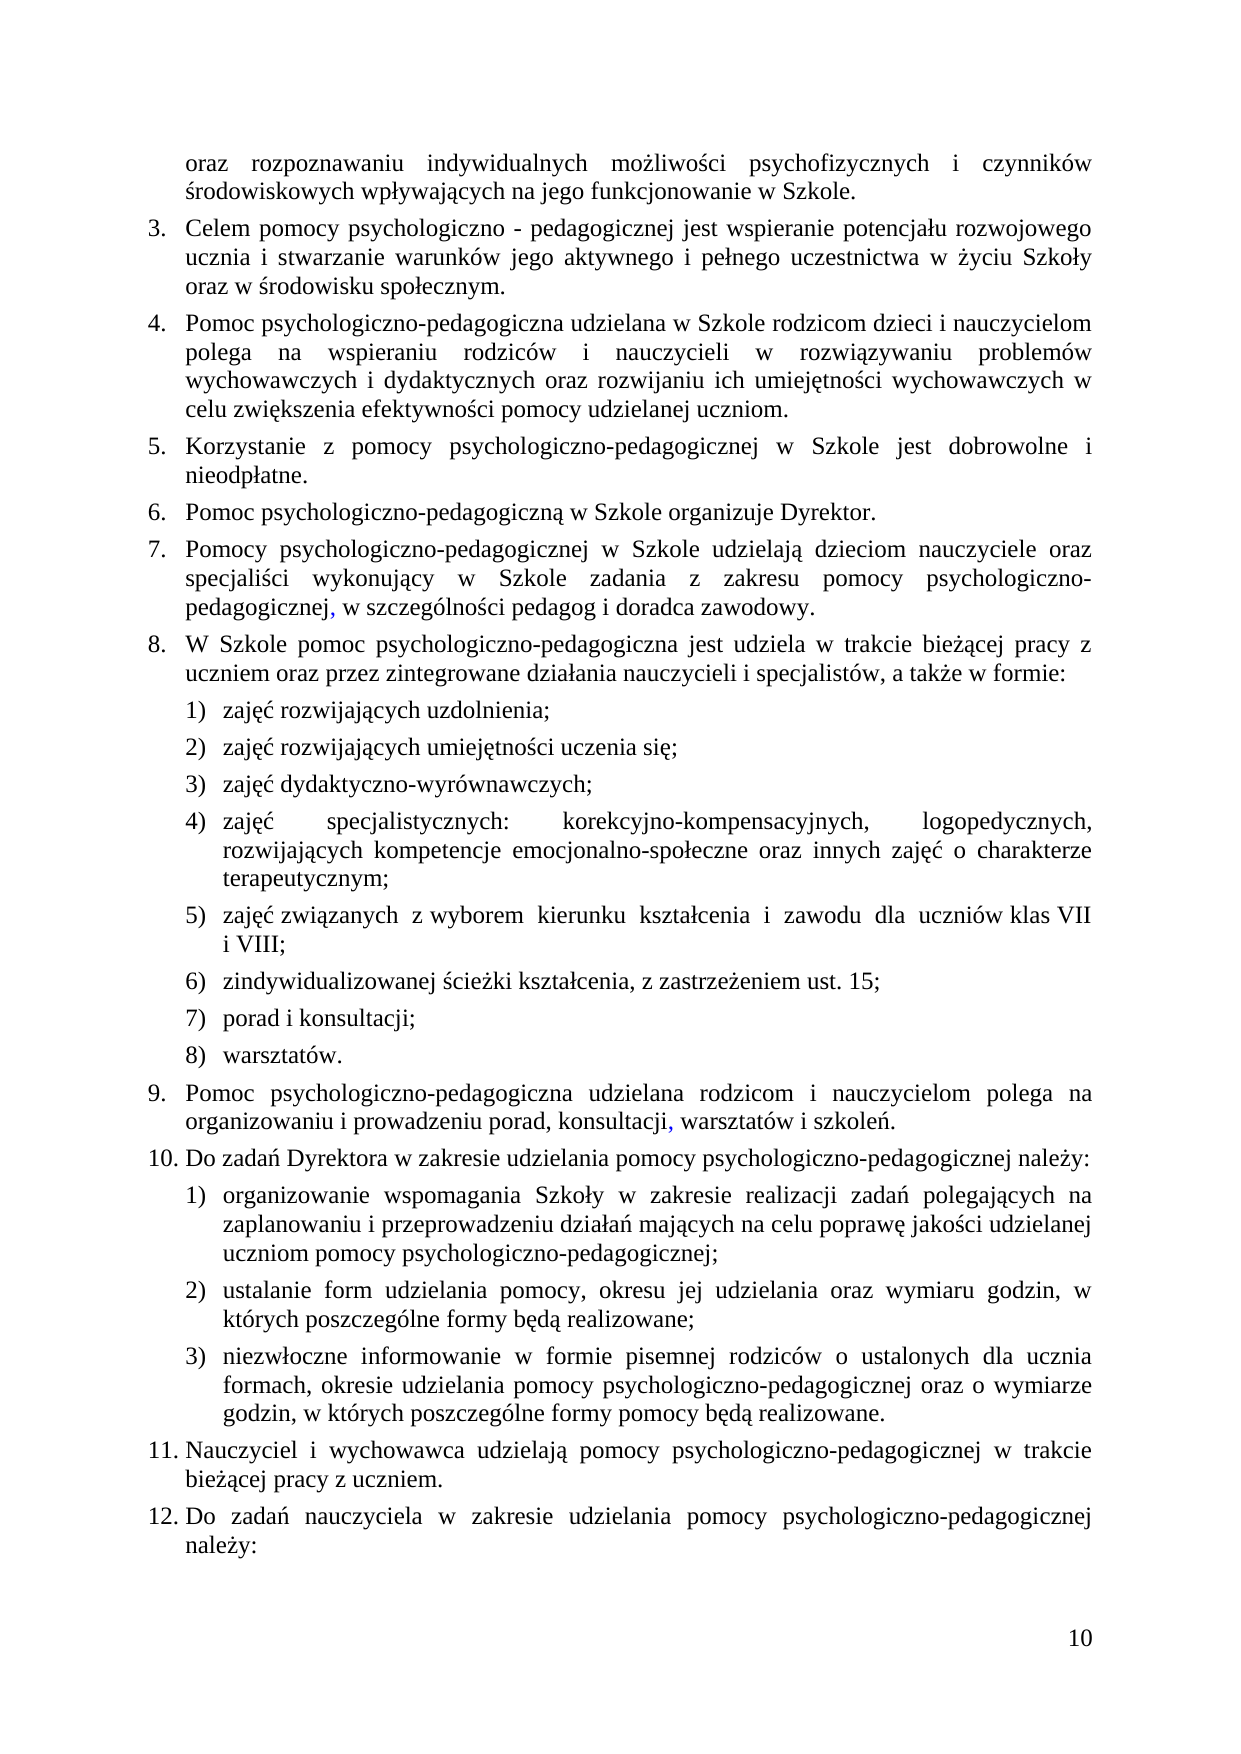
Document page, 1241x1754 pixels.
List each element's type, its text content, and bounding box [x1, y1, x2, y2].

list Korzystanie z pomocy psychologiczno-pedagogicznej w Szkole jest dobrowolne i nieodpłatne. [148, 431, 1093, 489]
list porad i konsultacji; [185, 1003, 1093, 1032]
list niezwłoczne informowanie w formie pisemnej rodziców o ustalonych dla ucznia formach, okresie udzielania pomocy psychologiczno-pedagogicznej oraz o wymiarze godzin, w których poszczególne formy pomocy będą realizowane. [185, 1341, 1093, 1427]
list zajęć rozwijających umiejętności uczenia się; [185, 732, 1093, 761]
list zajęć dydaktyczno-wyrównawczych; [185, 769, 1093, 798]
list zajęć związanych z wyborem kierunku kształcenia i zawodu dla uczniów klas VII i VIII; [185, 901, 1093, 958]
list zajęć specjalistycznych: korekcyjno-kompensacyjnych, logopedycznych, rozwijających kompetencje emocjonalno-społeczne oraz innych zajęć o charakterze terapeutycznym; [185, 806, 1093, 892]
list zindywidualizowanej ścieżki kształcenia, z zastrzeżeniem ust. 15; [185, 966, 1093, 995]
list Nauczyciel i wychowawca udzielają pomocy psychologiczno-pedagogicznej w trakcie bieżącej pracy z uczniem. [148, 1436, 1093, 1493]
list organizowanie wspomagania Szkoły w zakresie realizacji zadań polegających na zaplanowaniu i przeprowadzeniu działań mających na celu poprawę jakości udzielanej uczniom pomocy psychologiczno-pedagogicznej; [185, 1181, 1093, 1267]
list Do zadań nauczyciela w zakresie udzielania pomocy psychologiczno-pedagogicznej należy: [148, 1501, 1093, 1559]
list Pomocy psychologiczno-pedagogicznej w Szkole udzielają dzieciom nauczyciele oraz specjaliści wykonujący w Szkole zadania z zakresu pomocy psychologiczno-pedagogicznej, w szczególności pedagog i doradca zawodowy. [148, 534, 1093, 621]
list Pomoc psychologiczno-pedagogiczna udzielana w Szkole rodzicom dzieci i nauczycielom polega na wspieraniu rodziców i nauczycieli w rozwiązywaniu problemów wychowawczych i dydaktycznych oraz rozwijaniu ich umiejętności wychowawczych w celu zwiększenia efektywności pomocy udzielanej uczniom. [148, 308, 1093, 423]
list zajęć rozwijających uzdolnienia; [185, 695, 1093, 723]
list Pomoc psychologiczno-pedagogiczną w Szkole organizuje Dyrektor. [148, 497, 1093, 526]
list Pomoc psychologiczno-pedagogiczna udzielana rodzicom i nauczycielom polega na organizowaniu i prowadzeniu porad, konsultacji, warsztatów i szkoleń. [148, 1078, 1093, 1135]
list W Szkole pomoc psychologiczno-pedagogiczna jest udziela w trakcie bieżącej pracy z uczniem oraz przez zintegrowane działania nauczycieli i specjalistów, a także w formie: [148, 629, 1093, 686]
list warsztatów. [185, 1041, 1093, 1069]
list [148, 148, 1093, 205]
list Celem pomocy psychologiczno - pedagogicznej jest wspieranie potencjału rozwojowego ucznia i stwarzanie warunków jego aktywnego i pełnego uczestnictwa w życiu Szkoły oraz w środowisku społecznym. [148, 213, 1093, 300]
list Do zadań Dyrektora w zakresie udzielania pomocy psychologiczno-pedagogicznej należy: [148, 1143, 1093, 1172]
list ustalanie form udzielania pomocy, okresu jej udzielania oraz wymiaru godzin, w których poszczególne formy będą realizowane; [185, 1275, 1093, 1333]
